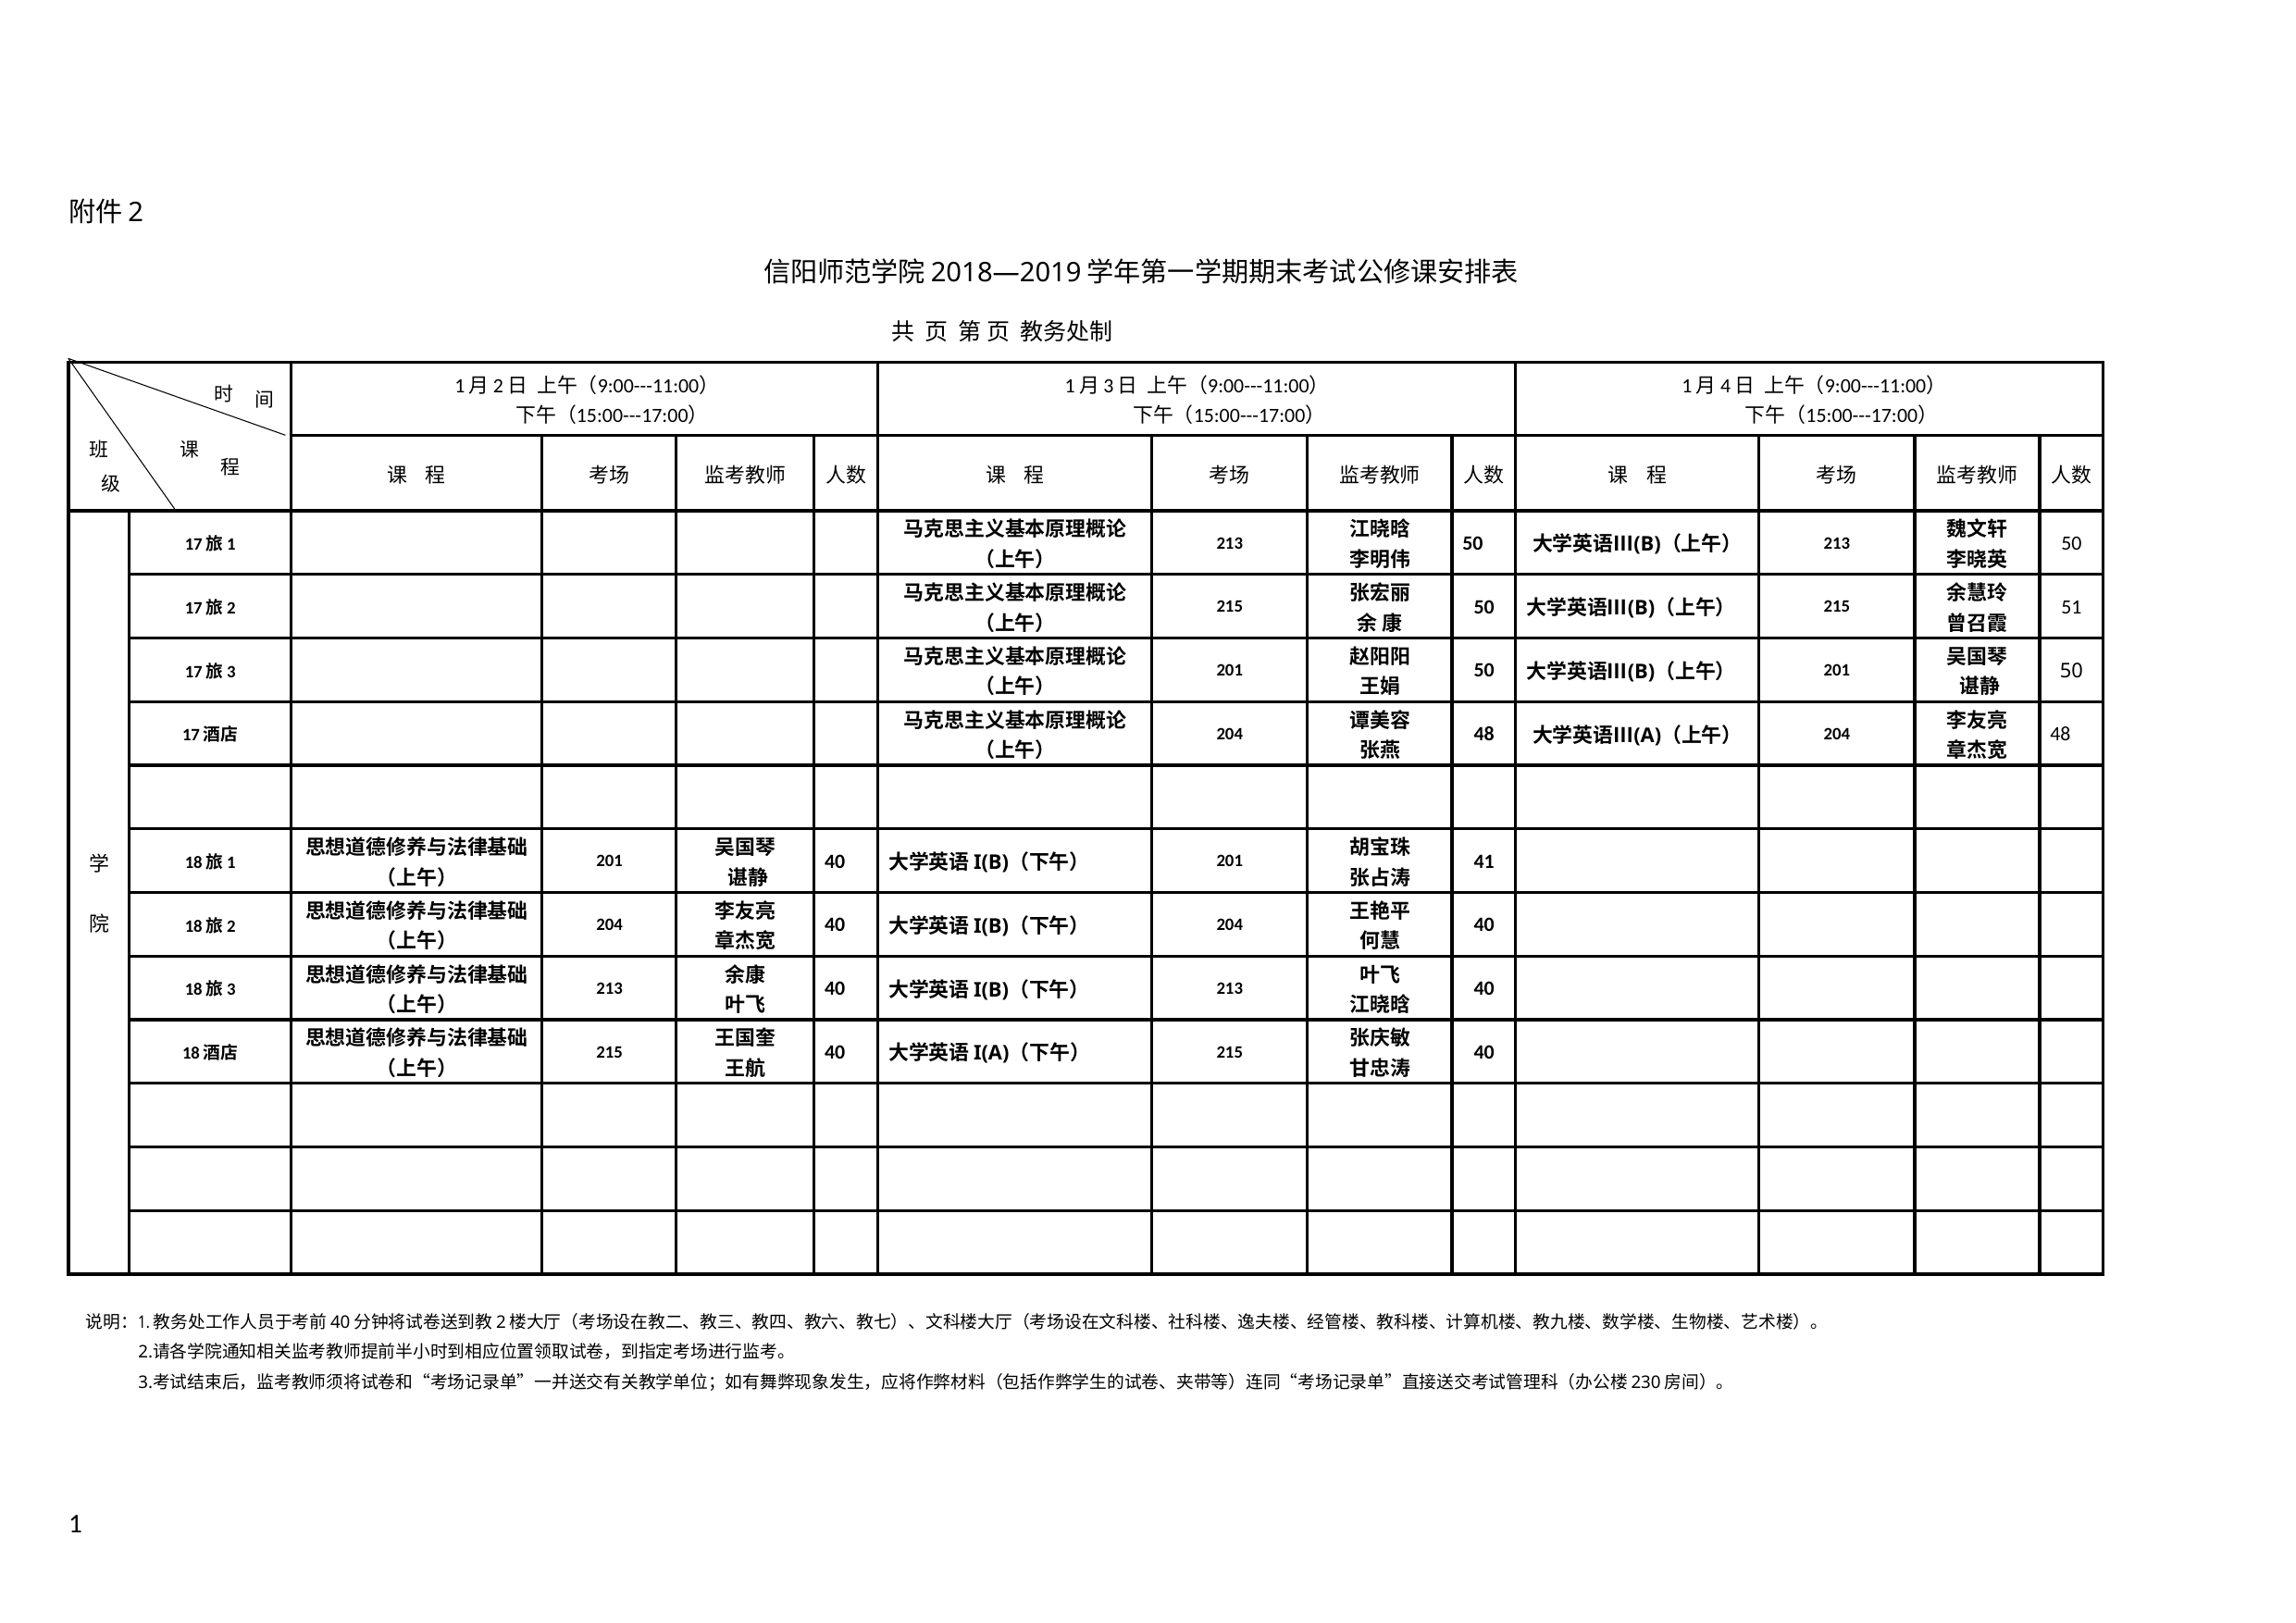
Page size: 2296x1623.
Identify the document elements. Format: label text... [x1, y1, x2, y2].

table_cell 李友亮 章杰宽 [1917, 703, 2038, 763]
table_cell 17旅3 [130, 639, 290, 700]
table_cell 17酒店 [130, 703, 290, 763]
table_cell 204 [1760, 703, 1913, 763]
table_cell 40 [815, 894, 876, 955]
table_cell 48 [1454, 703, 1514, 763]
table_cell [543, 1212, 675, 1272]
table_cell 监考教师 [677, 437, 813, 509]
table_cell 40 [1454, 1022, 1514, 1082]
table_cell [2042, 1212, 2102, 1272]
table_cell 考场 [1153, 437, 1306, 509]
table_cell 18旅1 [130, 830, 290, 891]
table_cell 余慧玲 曾召霞 [1917, 576, 2038, 637]
table_cell [1917, 830, 2038, 891]
table_cell 40 [1454, 894, 1514, 955]
table_cell 18旅3 [130, 958, 290, 1018]
table_cell [292, 1148, 540, 1209]
table_cell [1309, 1212, 1450, 1272]
table_cell 马克思主义基本原理概论（上午） [879, 576, 1150, 637]
table_cell [543, 513, 675, 573]
table_cell [1760, 767, 1913, 827]
table_cell [1917, 958, 2038, 1018]
table_cell 48 [2042, 703, 2102, 763]
text 信阳师范学院2018—2019学年第一学期期末考试公修课安排表 [68, 240, 2214, 300]
table_cell [292, 639, 540, 700]
table_cell 思想道德修养与法律基础（上午） [292, 894, 540, 955]
table_header [74, 364, 290, 509]
table_cell [1454, 1084, 1514, 1146]
table_cell [292, 1084, 540, 1146]
table_cell [543, 703, 675, 763]
table_cell 大学英语Ⅲ(A)（上午） [1517, 703, 1757, 763]
table_cell 大学英语I(A)（下午） [879, 1022, 1150, 1082]
table_cell 思想道德修养与法律基础（上午） [292, 958, 540, 1018]
table_cell 思想道德修养与法律基础（上午） [292, 1022, 540, 1082]
table_cell 204 [543, 894, 675, 955]
table_cell [1760, 958, 1913, 1018]
table_cell [879, 1212, 1150, 1272]
table_cell [1517, 830, 1757, 891]
table_cell 张庆敏 甘忠涛 [1309, 1022, 1450, 1082]
table_cell [2042, 958, 2102, 1018]
table_cell 41 [1454, 830, 1514, 891]
table_cell [2042, 767, 2102, 827]
table_cell 40 [815, 830, 876, 891]
table_cell 大学英语Ⅲ(B)（上午） [1517, 639, 1757, 700]
table_cell 考场 [543, 437, 675, 509]
table_cell [879, 1084, 1150, 1146]
table_cell 215 [1153, 1022, 1306, 1082]
table_cell [815, 1084, 876, 1146]
table_cell [2042, 1084, 2102, 1146]
table_cell 胡宝珠 张占涛 [1309, 830, 1450, 891]
text 2.请各学院通知相关监考教师提前半小时到相应位置领取试卷，到指定考场进行监考。 [138, 1335, 2214, 1366]
table_cell 50 [1454, 576, 1514, 637]
table_cell [815, 576, 876, 637]
table_cell 18酒店 [130, 1022, 290, 1082]
table_cell 余康 叶飞 [677, 958, 813, 1018]
table_cell [292, 513, 540, 573]
table_cell [815, 639, 876, 700]
table_cell [1517, 958, 1757, 1018]
table_cell 叶飞 江晓晗 [1309, 958, 1450, 1018]
table_cell 50 [1454, 513, 1514, 573]
table_cell 40 [1454, 958, 1514, 1018]
table_cell [2042, 830, 2102, 891]
table_cell [815, 1148, 876, 1209]
table_cell 马克思主义基本原理概论（上午） [879, 513, 1150, 573]
table_cell 考场 [1760, 437, 1913, 509]
table_cell [1517, 767, 1757, 827]
table_cell 思想道德修养与法律基础（上午） [292, 830, 540, 891]
table_cell [677, 703, 813, 763]
table_cell 213 [1760, 513, 1913, 573]
table_cell 201 [1153, 830, 1306, 891]
table_cell 赵阳阳 王娟 [1309, 639, 1450, 700]
table_cell 监考教师 [1917, 437, 2038, 509]
table_cell [1517, 894, 1757, 955]
table_cell [815, 703, 876, 763]
table_cell [1917, 1022, 2038, 1082]
text 3.考试结束后，监考教师须将试卷和“考场记录单”一并送交有关教学单位；如有舞弊现象发生，应将作弊材料（包括作弊学生的试卷、夹带等）连同“考场记录单”直接送交考试管理科（办公楼230房间）。 [138, 1366, 2214, 1395]
table_cell 50 [2042, 639, 2102, 700]
table_cell [1153, 1212, 1306, 1272]
table_cell [1309, 1084, 1450, 1146]
table_cell [1517, 1022, 1757, 1082]
table_cell 课 程 [879, 437, 1150, 509]
table_cell 201 [1760, 639, 1913, 700]
table_cell [130, 1084, 290, 1146]
table_cell 大学英语Ⅲ(B)（上午） [1517, 576, 1757, 637]
table_cell 215 [1760, 576, 1913, 637]
table_cell [815, 513, 876, 573]
table_cell [130, 1212, 290, 1272]
table_cell [677, 576, 813, 637]
table_cell 课 程 [292, 437, 540, 509]
table_cell 魏文轩 李晓英 [1917, 513, 2038, 573]
table_cell [1760, 1084, 1913, 1146]
table_cell 201 [543, 830, 675, 891]
table_cell 40 [815, 958, 876, 1018]
table_header 1月2日 上午（9:00---11:00） 下午（15:00---17:00） [292, 364, 876, 434]
table_cell 213 [1153, 513, 1306, 573]
table_cell 18旅2 [130, 894, 290, 955]
table_cell [677, 1148, 813, 1209]
table_cell 王艳平 何慧 [1309, 894, 1450, 955]
table_header [70, 364, 173, 509]
table_header 1月4日 上午（9:00---11:00） 下午（15:00---17:00） [1517, 364, 2102, 434]
table_cell [292, 576, 540, 637]
table_cell 204 [1153, 894, 1306, 955]
table_cell 215 [543, 1022, 675, 1082]
table_cell [677, 513, 813, 573]
table_cell [2042, 1148, 2102, 1209]
table_cell [1760, 1212, 1913, 1272]
table_cell 213 [1153, 958, 1306, 1018]
table_header 1月3日 上午（9:00---11:00） 下午（15:00---17:00） [879, 364, 1514, 434]
table_cell [1454, 1148, 1514, 1209]
table_cell 40 [815, 1022, 876, 1082]
table_cell 大学英语I(B)（下午） [879, 958, 1150, 1018]
table_cell 课 程 [1517, 437, 1757, 509]
table_cell 吴国琴 谌静 [677, 830, 813, 891]
table_cell [1153, 1084, 1306, 1146]
table_cell 李友亮 章杰宽 [677, 894, 813, 955]
table_cell [879, 1148, 1150, 1209]
table_cell [1760, 1022, 1913, 1082]
table_cell [677, 1084, 813, 1146]
table_cell [1917, 1084, 2038, 1146]
table_cell 215 [1153, 576, 1306, 637]
table_cell 51 [2042, 576, 2102, 637]
table_cell 17旅2 [130, 576, 290, 637]
table_cell [130, 1148, 290, 1209]
table_cell [1917, 1148, 2038, 1209]
table_cell [543, 1084, 675, 1146]
table_cell [130, 767, 290, 827]
table_cell 17旅1 [130, 513, 290, 573]
table_cell [1309, 767, 1450, 827]
table_cell [292, 703, 540, 763]
table_cell [1760, 894, 1913, 955]
table_cell [815, 767, 876, 827]
table_cell 江晓晗 李明伟 [1309, 513, 1450, 573]
table_cell 213 [543, 958, 675, 1018]
table_cell 50 [1454, 639, 1514, 700]
table_cell 马克思主义基本原理概论（上午） [879, 703, 1150, 763]
table_cell [2042, 1022, 2102, 1082]
table_cell 监考教师 [1309, 437, 1450, 509]
table_cell [1517, 1212, 1757, 1272]
table_cell 张宏丽 余 康 [1309, 576, 1450, 637]
table_cell [543, 767, 675, 827]
text 附件2 [68, 180, 2214, 240]
table_cell [292, 1212, 540, 1272]
table_cell [1917, 894, 2038, 955]
table_cell 201 [1153, 639, 1306, 700]
table_cell [677, 767, 813, 827]
table_cell [677, 639, 813, 700]
table_cell [543, 576, 675, 637]
table_cell 吴国琴 谌静 [1917, 639, 2038, 700]
table_cell 50 [2042, 513, 2102, 573]
table_cell [1760, 1148, 1913, 1209]
table_cell 马克思主义基本原理概论（上午） [879, 639, 1150, 700]
text 说明：1. 教务处工作人员于考前40分钟将试卷送到教2楼大厅（考场设在教二、教三、教四、教六、教七）、文科楼大厅（考场设在文科楼、社科楼、逸夫楼、经管楼、教科楼、计算机楼、教九楼、数学楼、生物楼、艺术楼）。 [86, 1306, 2214, 1335]
table_cell [543, 1148, 675, 1209]
table_cell 人数 [815, 437, 876, 509]
table_cell [1760, 830, 1913, 891]
table_cell [1517, 1084, 1757, 1146]
table_cell 人数 [1454, 437, 1514, 509]
table_cell [1153, 767, 1306, 827]
table_cell [1309, 1148, 1450, 1209]
table_cell [543, 639, 675, 700]
text 共 页 第 页 教务处制 [68, 300, 2214, 360]
table_cell [1454, 1212, 1514, 1272]
table_cell [815, 1212, 876, 1272]
table_cell 204 [1153, 703, 1306, 763]
table_cell 谭美容 张燕 [1309, 703, 1450, 763]
table_cell [1517, 1148, 1757, 1209]
table_cell [1454, 767, 1514, 827]
table_cell [879, 767, 1150, 827]
table_cell 学 院 [70, 513, 128, 1272]
table_cell [1153, 1148, 1306, 1209]
table_cell 大学英语Ⅲ(B)（上午） [1517, 513, 1757, 573]
table_cell [1917, 1212, 2038, 1272]
table_cell 大学英语I(B)（下午） [879, 894, 1150, 955]
table_cell [2042, 894, 2102, 955]
table_cell [1917, 767, 2038, 827]
table_cell 王国奎 王航 [677, 1022, 813, 1082]
table_cell 大学英语I(B)（下午） [879, 830, 1150, 891]
table_cell [292, 767, 540, 827]
table_cell [677, 1212, 813, 1272]
table_cell 人数 [2042, 437, 2102, 509]
